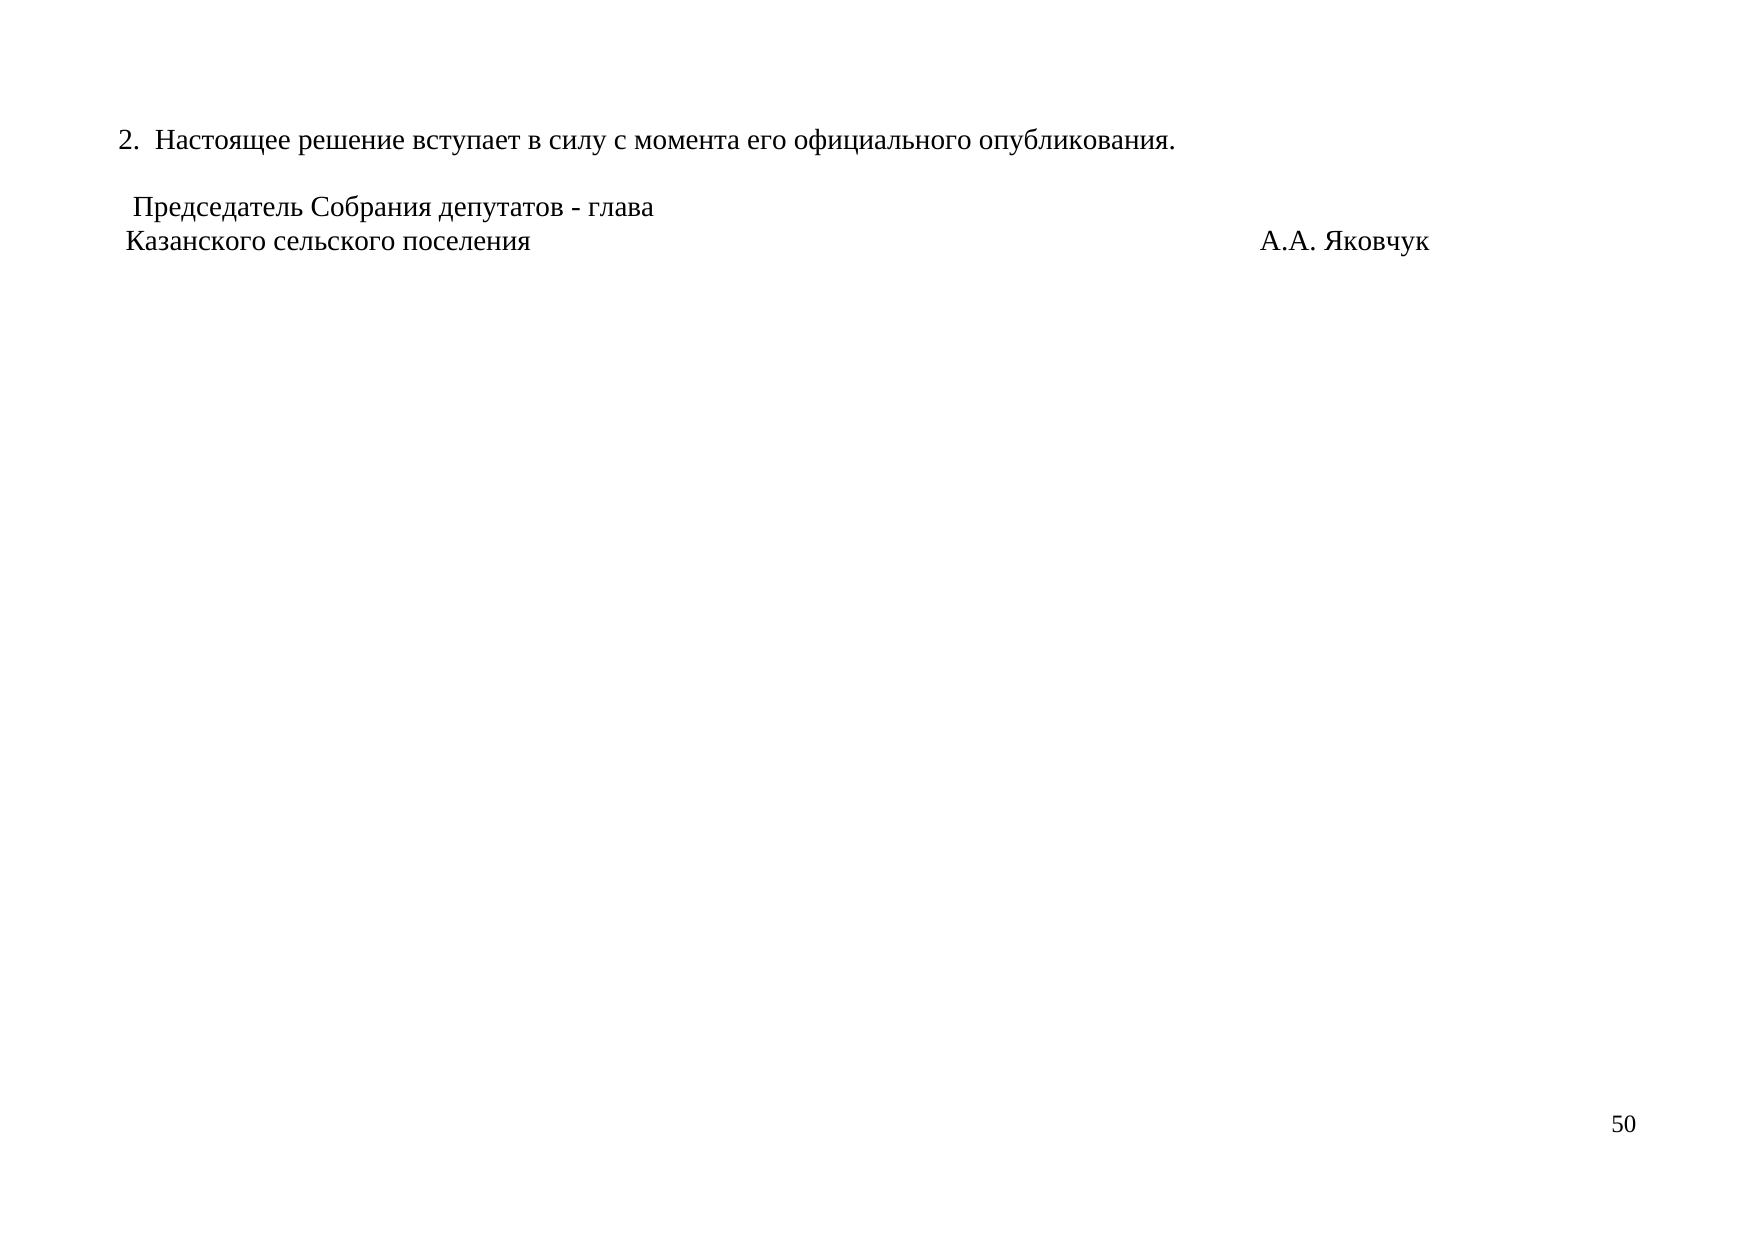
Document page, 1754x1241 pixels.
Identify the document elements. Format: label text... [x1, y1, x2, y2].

text Казанского сельского поселения А.А. Яковчук [118, 223, 1636, 256]
text 2. Настоящее решение вступает в силу с момента его официального опубликования. [118, 122, 1636, 156]
text Председатель Собрания депутатов - глава [118, 189, 1636, 223]
